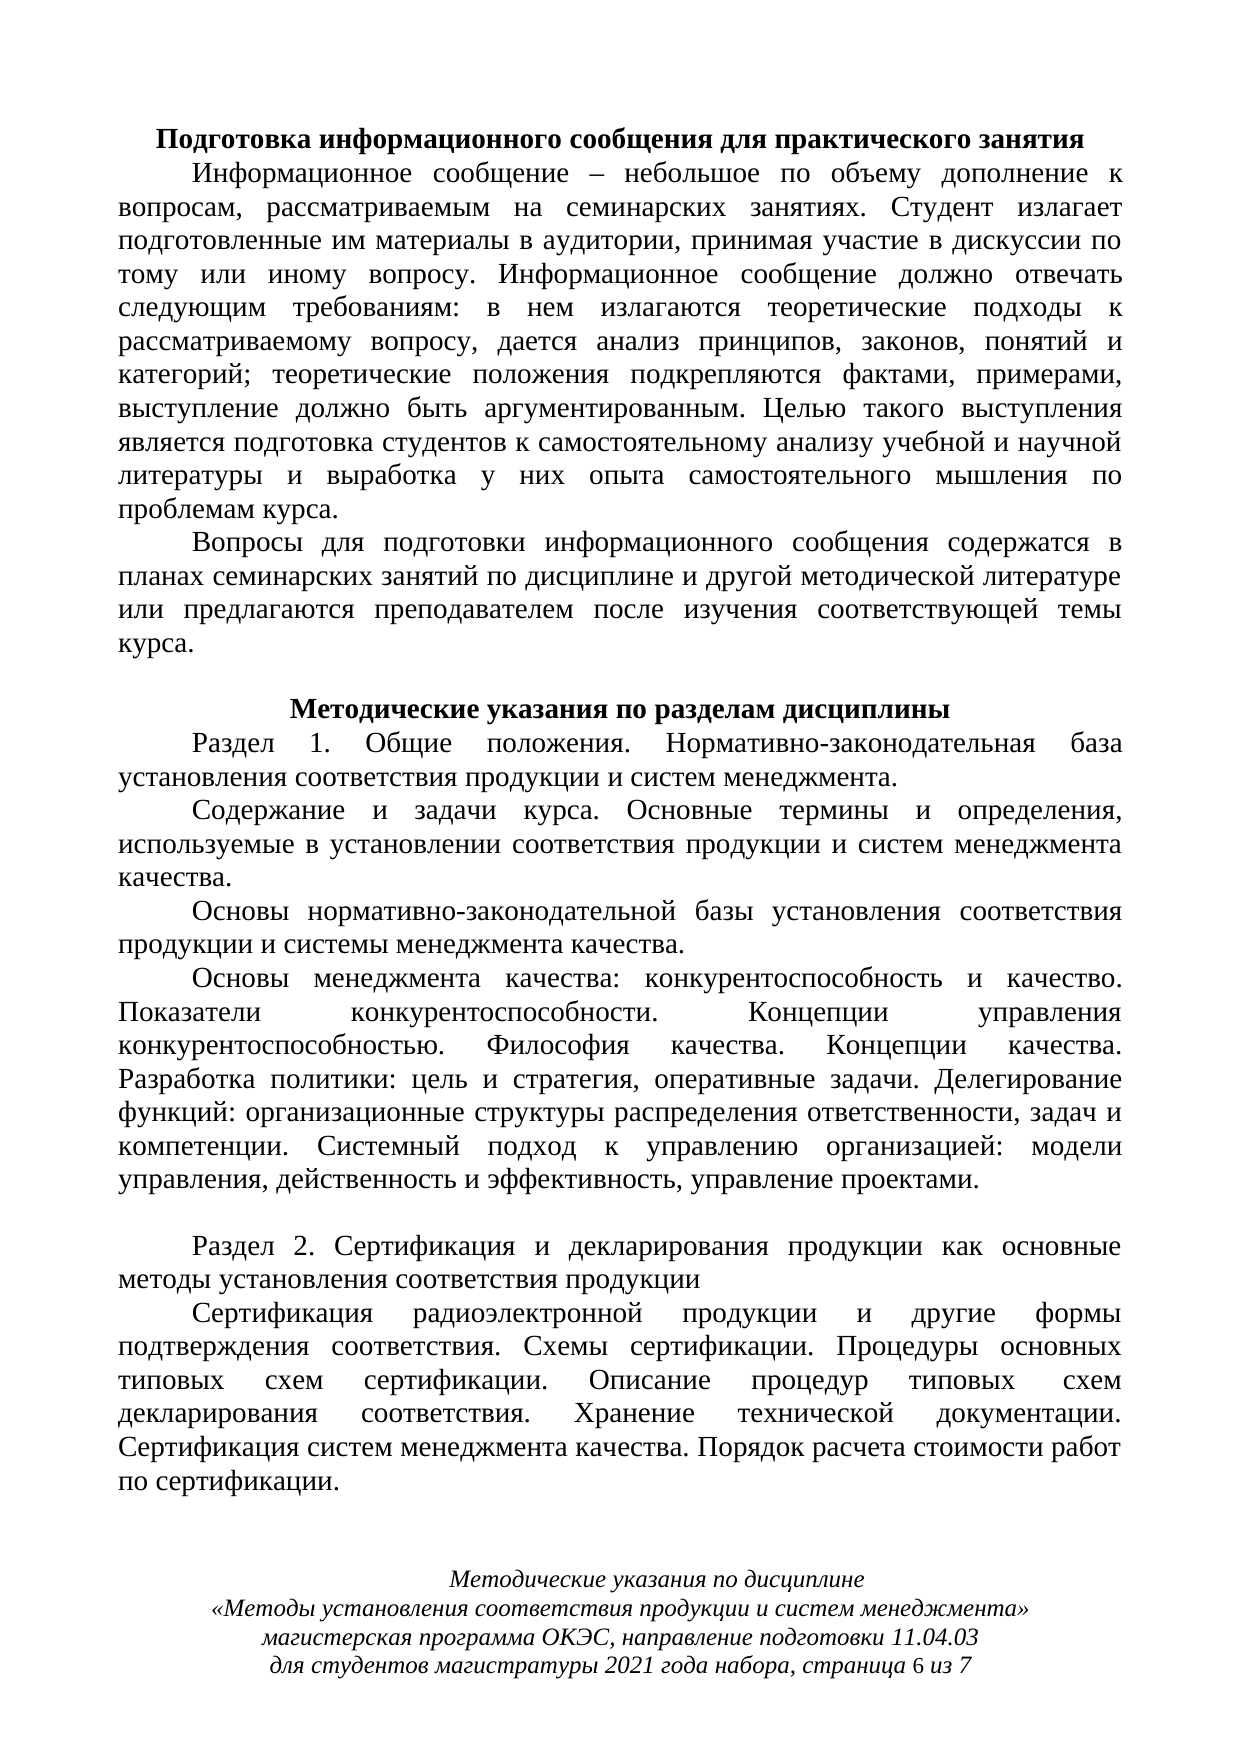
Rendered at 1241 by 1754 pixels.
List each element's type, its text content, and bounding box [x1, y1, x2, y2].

text Информационное сообщение – небольшое по объему дополнение к вопросам, рассматриваемым на семинарских занятиях. Студент излагает подготовленные им материалы в аудитории, принимая участие в дискуссии по тому или иному вопросу. Информационное сообщение должно отвечать следующим требованиям: в нем излагаются теоретические подходы к рассматриваемому вопросу, дается анализ принципов, законов, понятий и категорий; теоретические положения подкрепляются фактами, примерами, выступление должно быть аргументированным. Целью такого выступления является подготовка студентов к самостоятельному анализу учебной и научной литературы и выработка у них опыта самостоятельного мышления по проблемам курса. [118, 155, 1122, 524]
subtitle Подготовка информационного сообщения для практического занятия [156, 122, 1134, 155]
text Основы нормативно-законодательной базы установления соответствия продукции и системы менеджмента качества. [118, 893, 1122, 960]
text Раздел 1. Общие положения. Нормативно-законодательная база установления соответствия продукции и систем менеджмента. [118, 725, 1122, 792]
text Сертификация радиоэлектронной продукции и другие формы подтверждения соответствия. Схемы сертификации. Процедуры основных типовых схем сертификации. Описание процедур типовых схем декларирования соответствия. Хранение технической документации. Сертификация систем менеджмента качества. Порядок расчета стоимости работ по сертификации. [118, 1295, 1122, 1496]
text Содержание и задачи курса. Основные термины и определения, используемые в установлении соответствия продукции и систем менеджмента качества. [118, 792, 1123, 893]
text Основы менеджмента качества: конкурентоспособность и качество. Показатели конкурентоспособности. Концепции управления конкурентоспособностью. Философия качества. Концепции качества. Разработка политики: цель и стратегия, оперативные задачи. Делегирование функций: организационные структуры распределения ответственности, задач и компетенции. Системный подход к управлению организацией: модели управления, действенность и эффективность, управление проектами. [118, 960, 1122, 1195]
text Раздел 2. Сертификация и декларирования продукции как основные методы установления соответствия продукции [118, 1228, 1122, 1295]
text Вопросы для подготовки информационного сообщения содержатся в планах семинарских занятий по дисциплине и другой методической литературе или предлагаются преподавателем после изучения соответствующей темы курса. [118, 524, 1122, 658]
subtitle Методические указания по разделам дисциплины [289, 692, 1134, 725]
